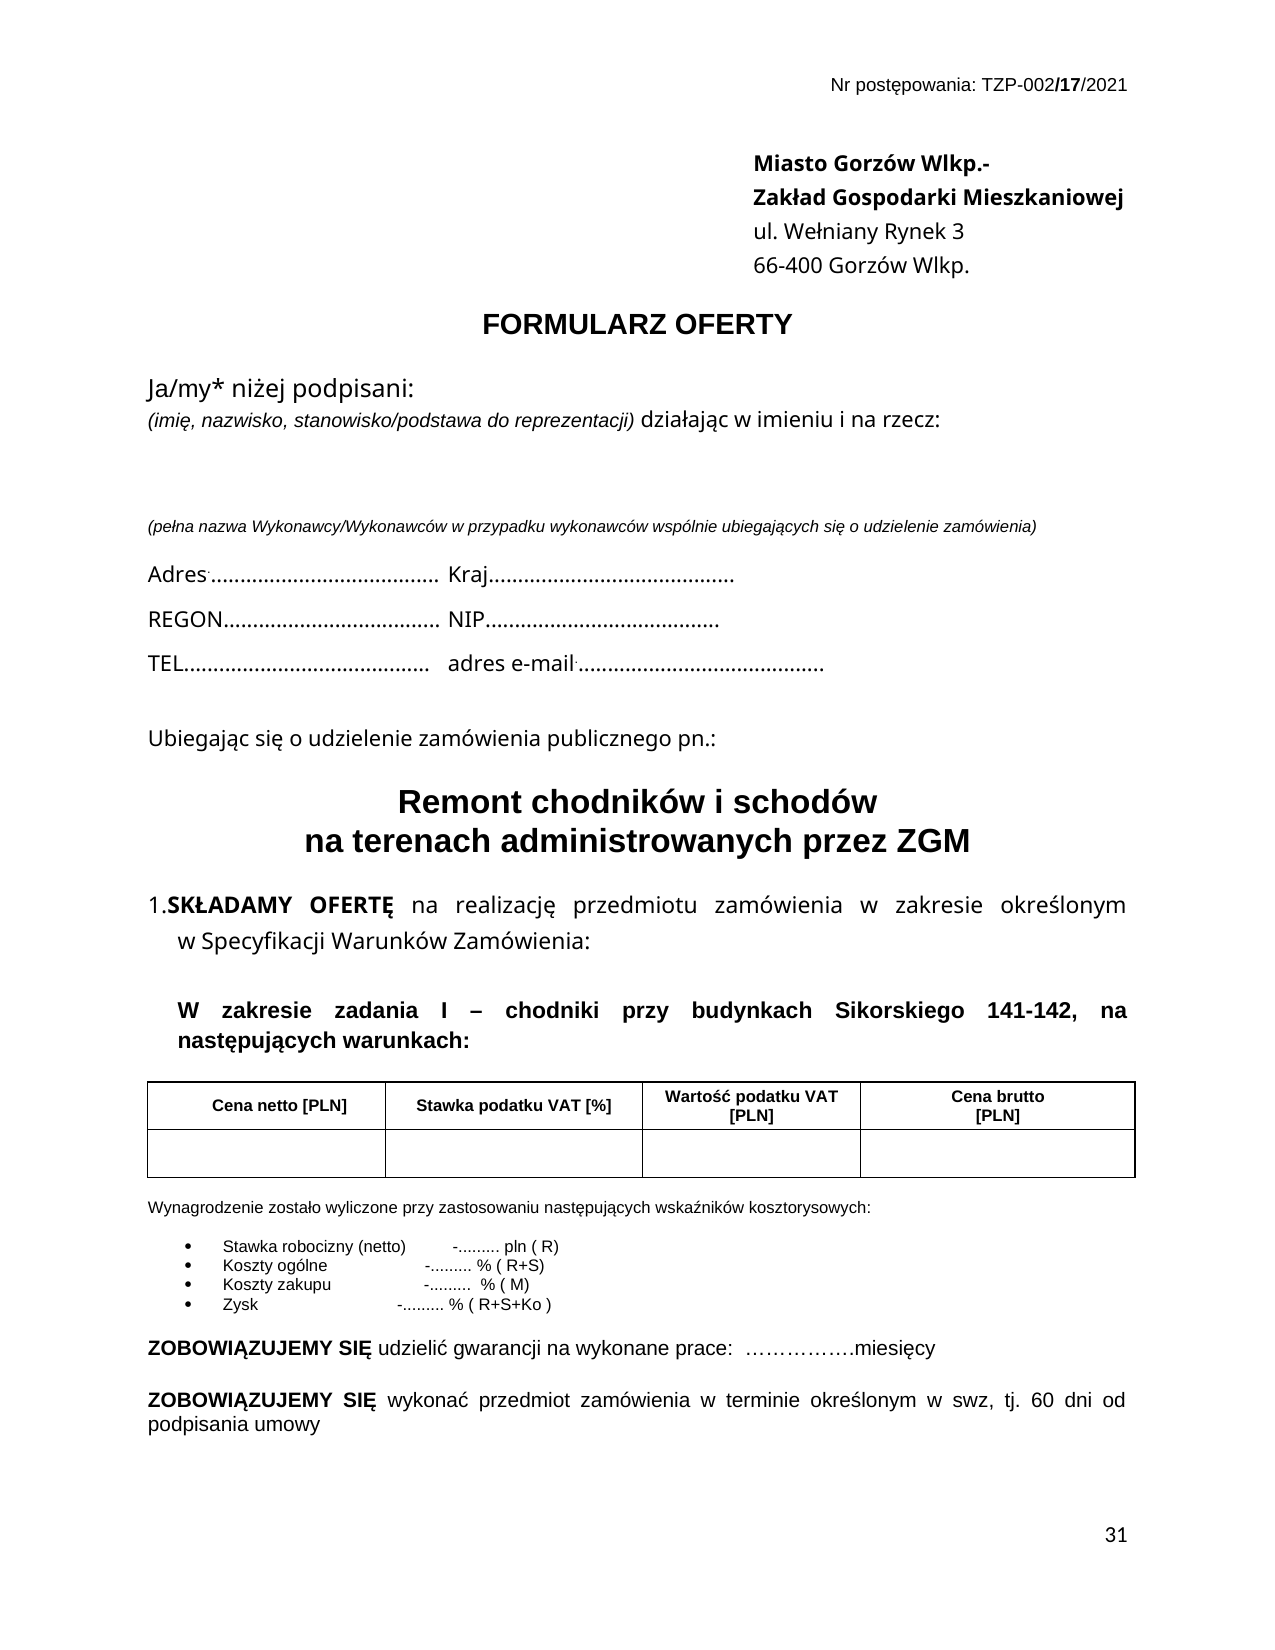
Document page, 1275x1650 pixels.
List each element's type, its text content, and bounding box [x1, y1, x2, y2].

text 66-400 Gorzów Wlkp. [753, 250, 1127, 280]
table_header Cena netto [PLN] [148, 1083, 385, 1129]
text ZOBOWIĄZUJEMY SIĘ wykonać przedmiot zamówienia w terminie określonym w swz, tj. 60 dni od podpisania umowy [148, 1388, 1127, 1436]
text Wynagrodzenie zostało wyliczone przy zastosowaniu następujących wskaźników kosztorysowych: [148, 1198, 1127, 1217]
text (imię, nazwisko, stanowisko/podstawa do reprezentacji) działając w imieniu i na rzecz: [148, 404, 1122, 434]
text ul. Wełniany Rynek 3 [753, 216, 1127, 246]
text Ubiegając się o udzielenie zamówienia publicznego pn.: [148, 723, 1127, 753]
text Ja/my* niżej podpisani: [148, 370, 1127, 404]
table_header Stawka podatku VAT [%] [386, 1083, 642, 1129]
list Stawka robocizny (netto) -......... pln ( R) [185, 1237, 1127, 1256]
table_cell [386, 1130, 642, 1177]
text (pełna nazwa Wykonawcy/Wykonawców w przypadku wykonawców wspólnie ubiegających się o udzielenie zamówienia) [148, 517, 1120, 536]
list Koszty ogólne -......... % ( R+S) [185, 1256, 1127, 1275]
text REGON..................................... NIP........................................ [148, 604, 1127, 633]
table_header Cena brutto [PLN] [861, 1083, 1134, 1129]
text Zakład Gospodarki Mieszkaniowej [753, 182, 1127, 212]
text ZOBOWIĄZUJEMY SIĘ udzielić gwarancji na wykonane prace: …………….miesięcy [148, 1335, 1127, 1359]
text Remont chodników i schodów [148, 782, 1127, 821]
text TEL.......................................... adres e-mail........................................... [148, 648, 1127, 678]
text FORMULARZ OFERTY [148, 307, 1127, 341]
text W zakresie zadania I – chodniki przy budynkach Sikorskiego 141-142, na następujących warunkach: [177, 997, 1127, 1053]
table_cell [861, 1130, 1134, 1177]
text Adres........................................ Kraj.......................................... [148, 559, 1092, 589]
table_cell [148, 1130, 385, 1177]
table_header Wartość podatku VAT [PLN] [643, 1083, 860, 1129]
list SKŁADAMY OFERTĘ na realizację przedmiotu zamówienia w zakresie określonym w Specyfikacji Warunków Zamówienia: [148, 889, 1127, 956]
text Miasto Gorzów Wlkp.- [753, 148, 1127, 177]
list Koszty zakupu -......... % ( M) [185, 1275, 1127, 1294]
table_cell [643, 1130, 860, 1177]
list Zysk -......... % ( R+S+Ko ) [185, 1294, 1127, 1314]
text na terenach administrowanych przez ZGM [148, 821, 1127, 859]
